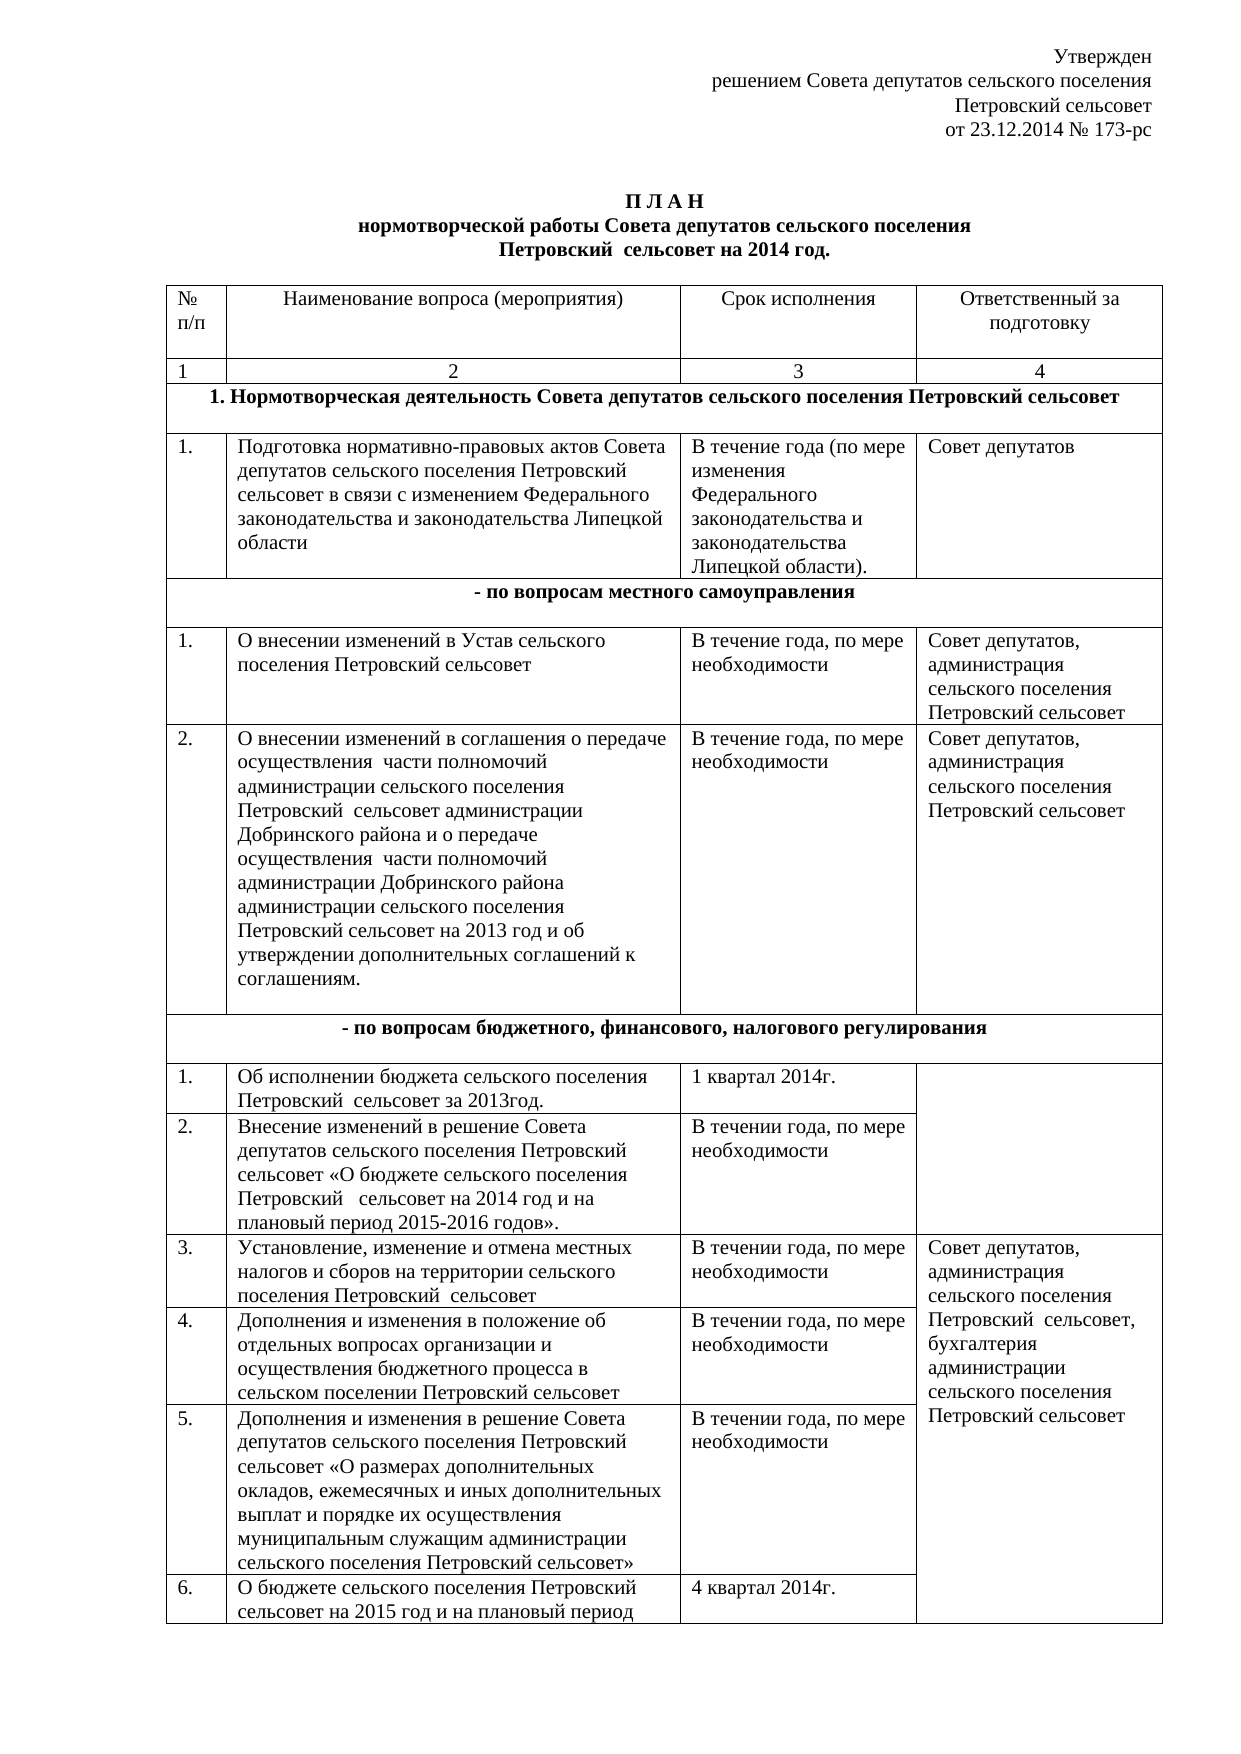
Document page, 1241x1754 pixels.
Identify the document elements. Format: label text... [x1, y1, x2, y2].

table_cell 3 [681, 359, 916, 383]
table_cell 4 квартал 2014г. [681, 1575, 916, 1623]
text Петровский сельсовет на 2014 год. [177, 237, 1152, 261]
table_cell - по вопросам местного самоуправления [167, 579, 1162, 627]
table_cell В течении года, по мере необходимости [681, 1308, 916, 1404]
table_cell В течении года, по мере необходимости [681, 1114, 916, 1234]
table_cell В течение года (по мере изменения Федерального законодательства и законодательства Липецкой области). [681, 434, 916, 578]
table_header № п/п [167, 286, 226, 358]
table_cell Совет депутатов, администрация сельского поселения Петровский сельсовет, бухгалтерия администрации сельского поселения Петровский сельсовет [917, 1235, 1162, 1623]
text Петровский сельсовет [177, 92, 1152, 117]
table_cell В течение года, по мере необходимости [681, 725, 916, 1014]
table_cell 1. [167, 628, 226, 724]
table_cell [917, 1064, 1162, 1234]
title Утвержден [177, 44, 1152, 68]
table_cell О внесении изменений в Устав сельского поселения Петровский сельсовет [227, 628, 680, 724]
table_cell 2. [167, 725, 226, 1014]
table_cell В течение года, по мере необходимости [681, 628, 916, 724]
table_cell 1 [167, 359, 226, 383]
table_cell 1. [167, 1064, 226, 1112]
text П Л А Н [177, 189, 1152, 213]
table_cell - по вопросам бюджетного, финансового, налогового регулирования [167, 1015, 1162, 1063]
table_cell В течении года, по мере необходимости [681, 1235, 916, 1307]
table_cell 1 квартал 2014г. [681, 1064, 916, 1112]
table_cell 6. [167, 1575, 226, 1623]
table_cell 3. [167, 1235, 226, 1307]
table_header Наименование вопроса (мероприятия) [227, 286, 680, 358]
text решением Совета депутатов сельского поселения [177, 68, 1152, 92]
table_cell О внесении изменений в соглашения о передаче осуществления части полномочий администрации сельского поселения Петровский сельсовет администрации Добринского района и о передаче осуществления части полномочий администрации Добринского района администрации сельского поселения Петровский сельсовет на 2013 год и об утверждении дополнительных соглашений к соглашениям. [227, 725, 680, 1014]
table_cell 1. Нормотворческая деятельность Совета депутатов сельского поселения Петровский сельсовет [167, 384, 1162, 432]
table_header Срок исполнения [681, 286, 916, 358]
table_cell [227, 1575, 680, 1623]
table_cell Совет депутатов, администрация сельского поселения Петровский сельсовет [917, 725, 1162, 1014]
text нормотворческой работы Совета депутатов сельского поселения [177, 213, 1152, 237]
table_cell 2. [167, 1114, 226, 1234]
table_cell Дополнения и изменения в решение Совета депутатов сельского поселения Петровский сельсовет «О размерах дополнительных окладов, ежемесячных и иных дополнительных выплат и порядке их осуществления муниципальным служащим администрации сельского поселения Петровский сельсовет» [227, 1405, 680, 1574]
table_cell Подготовка нормативно-правовых актов Совета депутатов сельского поселения Петровский сельсовет в связи с изменением Федерального законодательства и законодательства Липецкой области [227, 434, 680, 578]
table_cell 4. [167, 1308, 226, 1404]
table_cell Установление, изменение и отмена местных налогов и сборов на территории сельского поселения Петровский сельсовет [227, 1235, 680, 1307]
table_cell 4 [917, 359, 1162, 383]
table_header Ответственный за подготовку [917, 286, 1162, 358]
table_cell 2 [227, 359, 680, 383]
table_cell В течении года, по мере необходимости [681, 1405, 916, 1574]
table_cell Совет депутатов, администрация сельского поселения Петровский сельсовет [917, 628, 1162, 724]
table_cell Совет депутатов [917, 434, 1162, 578]
table_cell 5. [167, 1405, 226, 1574]
table_cell Дополнения и изменения в положение об отдельных вопросах организации и осуществления бюджетного процесса в сельском поселении Петровский сельсовет [227, 1308, 680, 1404]
table_cell Об исполнении бюджета сельского поселения Петровский сельсовет за 2013год. [227, 1064, 680, 1112]
table_cell Внесение изменений в решение Совета депутатов сельского поселения Петровский сельсовет «О бюджете сельского поселения Петровский сельсовет на 2014 год и на плановый период 2015-2016 годов». [227, 1114, 680, 1234]
table_cell 1. [167, 434, 226, 578]
text от 23.12.2014 № 173-рс [177, 117, 1152, 141]
